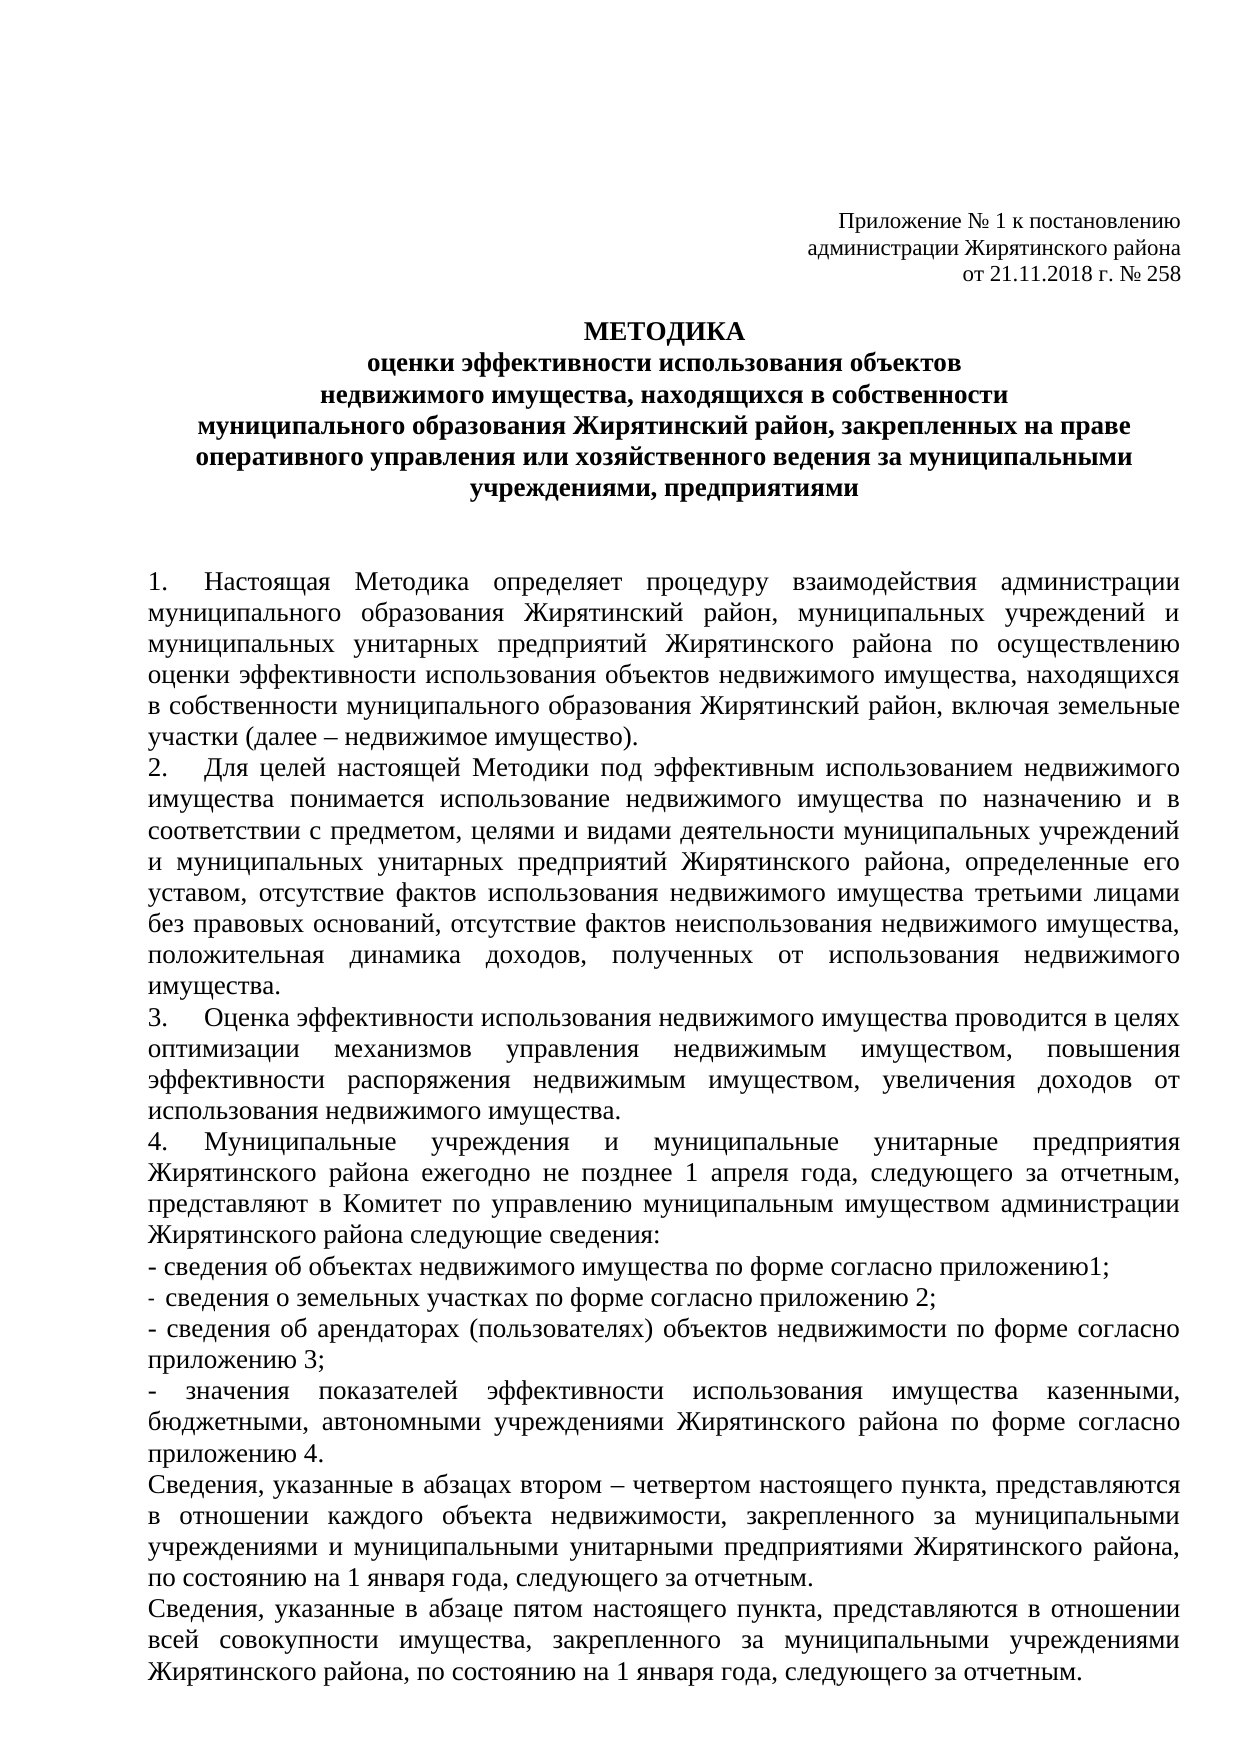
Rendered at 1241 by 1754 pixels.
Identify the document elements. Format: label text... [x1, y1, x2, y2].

text Сведения, указанные в абзацах втором – четвертом настоящего пункта, представляются в отношении каждого объекта недвижимости, закрепленного за муниципальными учреждениями и муниципальными унитарными предприятиями Жирятинского района, по состоянию на 1 января года, следующего за отчетным. [148, 1468, 1181, 1592]
text от 21.11.2018 г. № 258 [148, 260, 1181, 287]
text - сведения об объектах недвижимого имущества по форме согласно приложению1; [148, 1250, 1181, 1281]
list Настоящая Методика определяет процедуру взаимодействия администрации муниципального образования Жирятинский район, муниципальных учреждений и муниципальных унитарных предприятий Жирятинского района по осуществлению оценки эффективности использования объектов недвижимого имущества, находящихся в собственности муниципального образования Жирятинский район, включая земельные участки (далее – недвижимое имущество). [148, 564, 1181, 751]
text - сведения об арендаторах (пользователях) объектов недвижимости по форме согласно приложению 3; [148, 1312, 1181, 1374]
list Муниципальные учреждения и муниципальные унитарные предприятия Жирятинского района ежегодно не позднее 1 апреля года, следующего за отчетным, представляют в Комитет по управлению муниципальным имуществом администрации Жирятинского района следующие сведения: [148, 1125, 1181, 1250]
title недвижимого имущества, находящихся в собственности [148, 378, 1181, 409]
text - сведения о земельных участках по форме согласно приложению 2; [148, 1281, 1181, 1312]
text Приложение № 1 к постановлению [148, 208, 1181, 234]
text администрации Жирятинского района [148, 234, 1181, 260]
list Оценка эффективности использования недвижимого имущества проводится в целях оптимизации механизмов управления недвижимым имуществом, повышения эффективности распоряжения недвижимым имуществом, увеличения доходов от использования недвижимого имущества. [148, 1001, 1181, 1125]
list Для целей настоящей Методики под эффективным использованием недвижимого имущества понимается использование недвижимого имущества по назначению и в соответствии с предметом, целями и видами деятельности муниципальных учреждений и муниципальных унитарных предприятий Жирятинского района, определенные его уставом, отсутствие фактов использования недвижимого имущества третьими лицами без правовых оснований, отсутствие фактов неиспользования недвижимого имущества, положительная динамика доходов, полученных от использования недвижимого имущества. [148, 751, 1181, 1001]
text Сведения, указанные в абзаце пятом настоящего пункта, представляются в отношении всей совокупности имущества, закрепленного за муниципальными учреждениями Жирятинского района, по состоянию на 1 января года, следующего за отчетным. [148, 1592, 1181, 1686]
title МЕТОДИКА [148, 315, 1181, 347]
title оценки эффективности использования объектов [148, 347, 1181, 378]
text - значения показателей эффективности использования имущества казенными, бюджетными, автономными учреждениями Жирятинского района по форме согласно приложению 4. [148, 1374, 1181, 1468]
text муниципального образования Жирятинский район, закрепленных на праве оперативного управления или хозяйственного ведения за муниципальными учреждениями, предприятиями [148, 409, 1181, 502]
